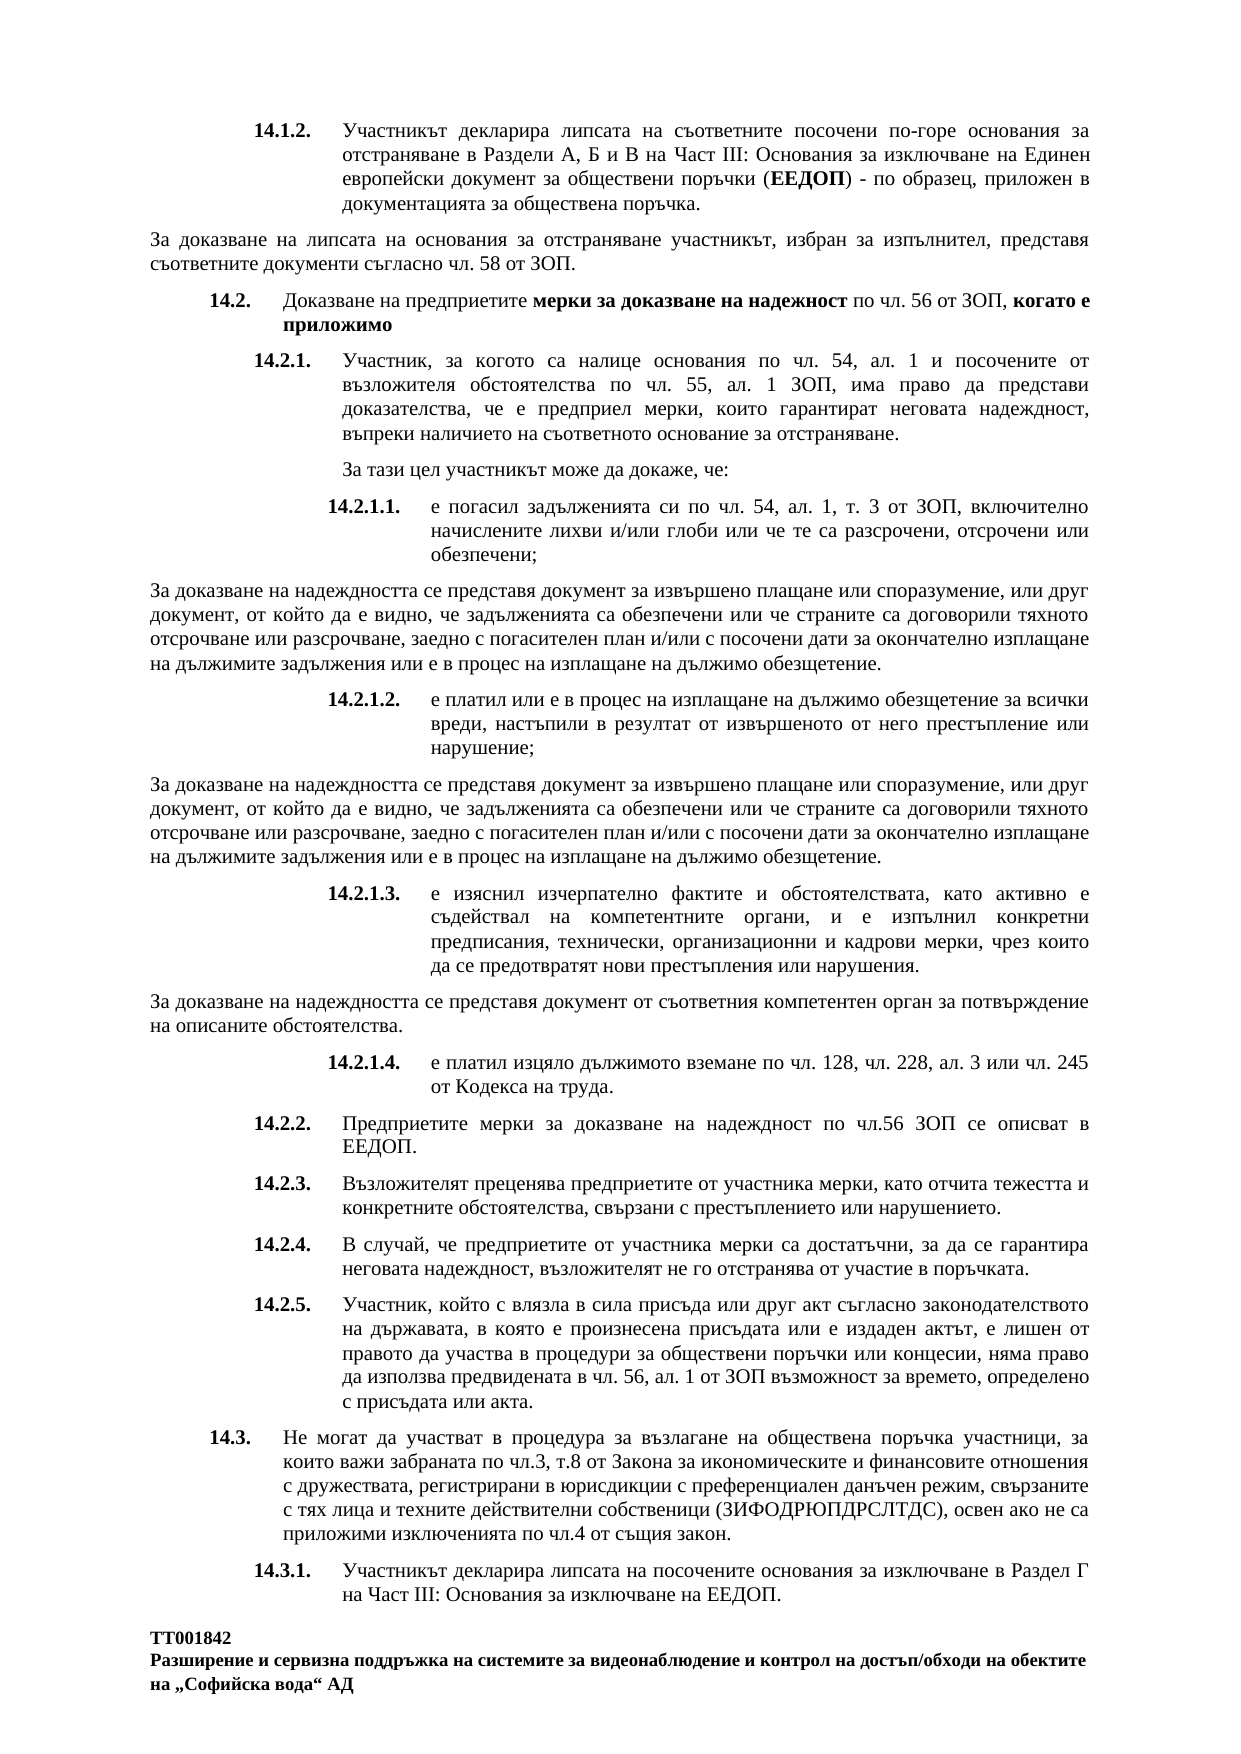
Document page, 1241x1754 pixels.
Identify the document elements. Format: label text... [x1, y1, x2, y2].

list е платил изцяло дължимото вземане по чл. 128, чл. 228, ал. 3 или чл. 245 от Кодекса на труда. [327, 1050, 1090, 1098]
list Предприетите мерки за доказване на надеждност по чл.56 ЗОП се описват в ЕЕДОП. [253, 1110, 1090, 1158]
list Участникът декларира липсата на съответните посочени по-горе основания за отстраняване в Раздели А, Б и В на Част III: Основания за изключване на Единен европейски документ за обществени поръчки (ЕЕДОП) - по образец, приложен в документацията за обществена поръчка. [253, 118, 1090, 214]
list Доказване на предприетите мерки за доказване на надежност по чл. 56 от ЗОП, когато е приложимо [209, 288, 1090, 336]
text За доказване на надеждността се представя документ за извършено плащане или споразумение, или друг документ, от който да е видно, че задълженията са обезпечени или че страните са договорили тяхното отсрочване или разсрочване, заедно с погасителен план и/или с посочени дати за окончателно изплащане на дължимите задължения или е в процес на изплащане на дължимо обезщетение. [150, 772, 1090, 868]
text За доказване на липсата на основания за отстраняване участникът, избран за изпълнител, представя съответните документи съгласно чл. 58 от ЗОП. [150, 227, 1090, 275]
list Възложителят преценява предприетите от участника мерки, като отчита тежестта и конкретните обстоятелства, свързани с престъплението или нарушението. [253, 1171, 1090, 1219]
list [253, 1558, 1090, 1606]
list Участник, за когото са налице основания по чл. 54, ал. 1 и посочените от възложителя обстоятелства по чл. 55, ал. 1 ЗОП, има право да представи доказателства, че е предприел мерки, които гарантират неговата надеждност, въпреки наличието на съответното основание за отстраняване. [253, 348, 1090, 444]
list В случай, че предприетите от участника мерки са достатъчни, за да се гарантира неговата надеждност, възложителят не го отстранява от участие в поръчката. [253, 1232, 1090, 1280]
text За доказване на надеждността се представя документ за извършено плащане или споразумение, или друг документ, от който да е видно, че задълженията са обезпечени или че страните са договорили тяхното отсрочване или разсрочване, заедно с погасителен план и/или с посочени дати за окончателно изплащане на дължимите задължения или е в процес на изплащане на дължимо обезщетение. [150, 578, 1090, 674]
list Участник, който с влязла в сила присъда или друг акт съгласно законодателството на държавата, в която е произнесена присъдата или е издаден актът, е лишен от правото да участва в процедури за обществени поръчки или концесии, няма право да използва предвидената в чл. 56, ал. 1 от ЗОП възможност за времето, определено с присъдата или акта. [253, 1292, 1090, 1413]
list е платил или е в процес на изплащане на дължимо обезщетение за всички вреди, настъпили в резултат от извършеното от него престъпление или нарушение; [327, 687, 1090, 759]
list Не могат да участват в процедура за възлагане на обществена поръчка участници, за които важи забраната по чл.3, т.8 от Закона за икономическите и финансовите отношения с дружествата, регистрирани в юрисдикции с преференциален данъчен режим, свързаните с тях лица и техните действителни собственици (ЗИФОДРЮПДРСЛТДС), освен ако не са приложими изключенията по чл.4 от същия закон. [209, 1425, 1090, 1545]
list За тази цел участникът може да докаже, че: [342, 457, 1090, 481]
list е изяснил изчерпателно фактите и обстоятелствата, като активно е съдействал на компетентните органи, и е изпълнил конкретни предписания, технически, организационни и кадрови мерки, чрез които да се предотвратят нови престъпления или нарушения. [327, 880, 1090, 977]
list е погасил задълженията си по чл. 54, ал. 1, т. 3 от ЗОП, включително начислените лихви и/или глоби или че те са разсрочени, отсрочени или обезпечени; [327, 493, 1090, 566]
text За доказване на надеждността се представя документ от съответния компетентен орган за потвърждение на описаните обстоятелства. [150, 989, 1090, 1037]
